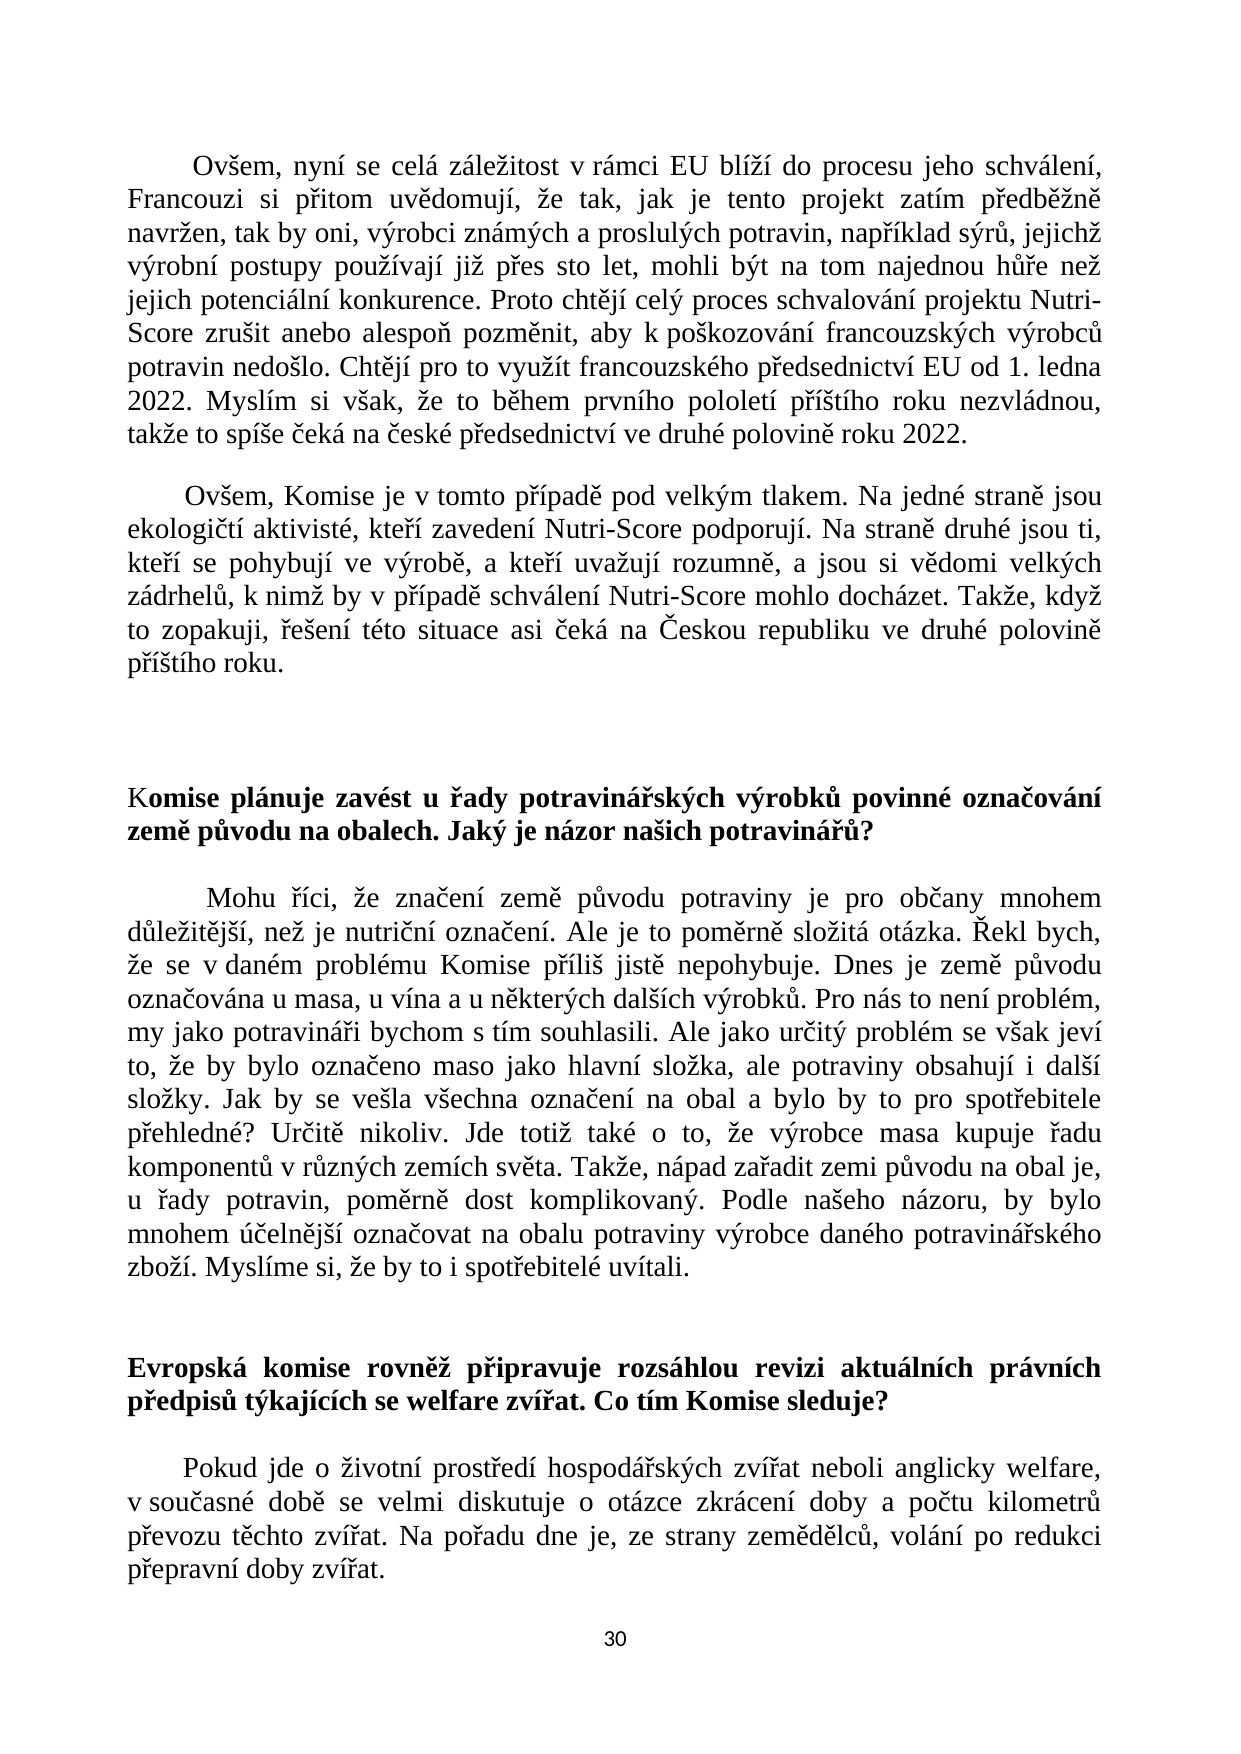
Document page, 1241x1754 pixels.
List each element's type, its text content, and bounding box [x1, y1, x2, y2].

text Pokud jde o životní prostředí hospodářských zvířat neboli anglicky welfare, v současné době se velmi diskutuje o otázce zkrácení doby a počtu kilometrů převozu těchto zvířat. Na pořadu dne je, ze strany zemědělců, volání po redukci přepravní doby zvířat. [127, 1451, 1103, 1585]
text Ovšem, nyní se celá záležitost v rámci EU blíží do procesu jeho schválení, Francouzi si přitom uvědomují, že tak, jak je tento projekt zatím předběžně navržen, tak by oni, výrobci známých a proslulých potravin, například sýrů, jejichž výrobní postupy používají již přes sto let, mohli být na tom najednou hůře než jejich potenciální konkurence. Proto chtějí celý proces schvalování projektu Nutri-Score zrušit anebo alespoň pozměnit, aby k poškozování francouzských výrobců potravin nedošlo. Chtějí pro to využít francouzského předsednictví EU od 1. ledna 2022. Myslím si však, že to během prvního pololetí příštího roku nezvládnou, takže to spíše čeká na české předsednictví ve druhé polovině roku 2022. [127, 148, 1103, 450]
text Mohu říci, že značení země původu potraviny je pro občany mnohem důležitější, než je nutriční označení. Ale je to poměrně složitá otázka. Řekl bych, že se v daném problému Komise příliš jistě nepohybuje. Dnes je země původu označována u masa, u vína a u některých dalších výrobků. Pro nás to není problém, my jako potravináři bychom s tím souhlasili. Ale jako určitý problém se však jeví to, že by bylo označeno maso jako hlavní složka, ale potraviny obsahují i další složky. Jak by se vešla všechna označení na obal a bylo by to pro spotřebitele přehledné? Určitě nikoliv. Jde totiž také o to, že výrobce masa kupuje řadu komponentů v různých zemích světa. Takže, nápad zařadit zemi původu na obal je, u řady potravin, poměrně dost komplikovaný. Podle našeho názoru, by bylo mnohem účelnější označovat na obalu potraviny výrobce daného potravinářského zboží. Myslíme si, že by to i spotřebitelé uvítali. [127, 880, 1103, 1283]
text Komise plánuje zavést u řady potravinářských výrobků povinné označování země původu na obalech. Jaký je názor našich potravinářů? [127, 780, 1103, 847]
text Ovšem, Komise je v tomto případě pod velkým tlakem. Na jedné straně jsou ekologičtí aktivisté, kteří zavedení Nutri-Score podporují. Na straně druhé jsou ti, kteří se pohybují ve výrobě, a kteří uvažují rozumně, a jsou si vědomi velkých zádrhelů, k nimž by v případě schválení Nutri-Score mohlo docházet. Takže, když to zopakuji, řešení této situace asi čeká na Českou republiku ve druhé polovině příštího roku. [127, 478, 1103, 679]
text Evropská komise rovněž připravuje rozsáhlou revizi aktuálních právních předpisů týkajících se welfare zvířat. Co tím Komise sleduje? [127, 1350, 1103, 1417]
